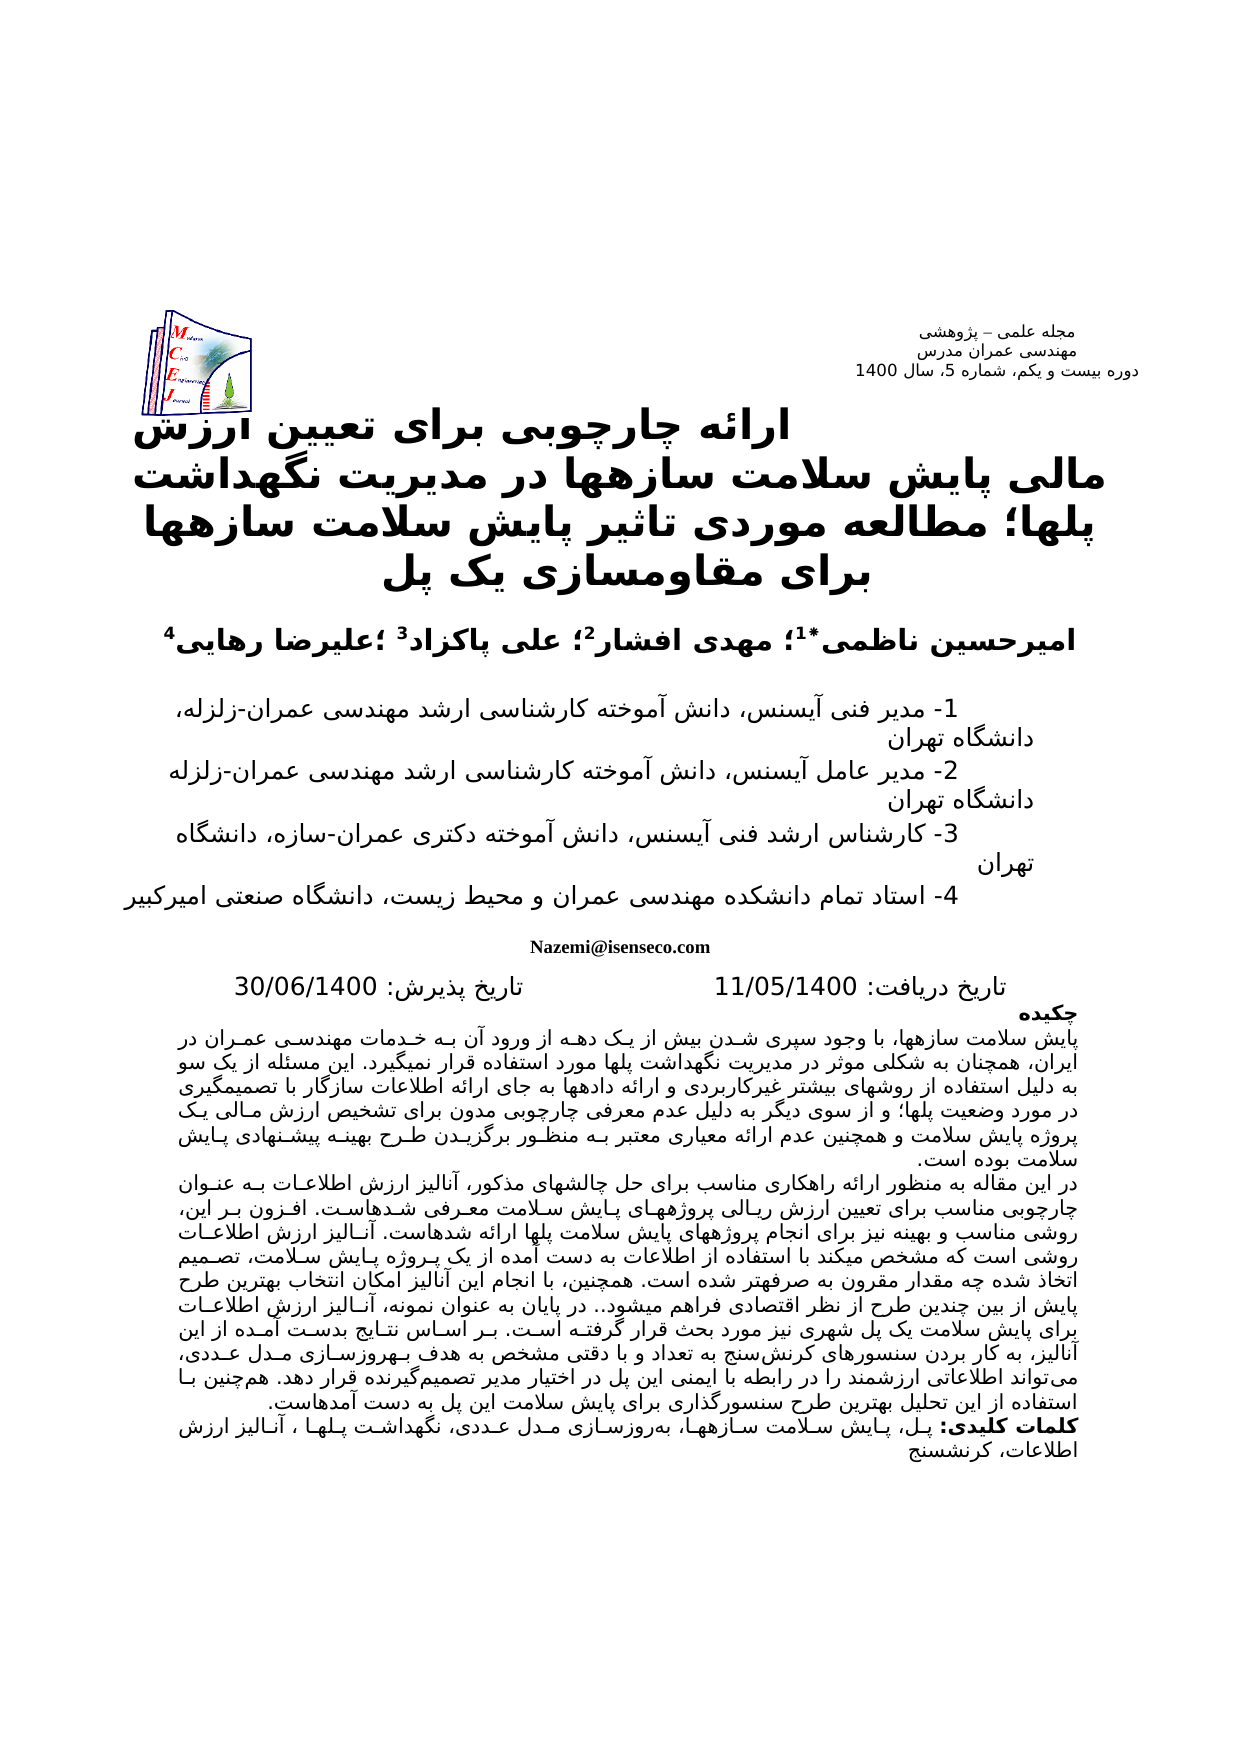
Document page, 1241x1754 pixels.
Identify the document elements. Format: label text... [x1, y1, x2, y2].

text کلمات کلیدی: پل، پایش سلامت سازهها، به‌روز‌سازی مدل عددی، نگهداشت پلها ، آنالیز ارزش اطلاعات، کرنشسنج [178, 1414, 1078, 1462]
text 2- مدیر عامل آیسنس، دانش آموخته کارشناسی ارشد مهندسی عمران-زلزله دانشگاه تهران [119, 756, 1034, 815]
text امیرحسین ناظمی⁕1؛ مهدی افشار2؛ علی پاکزاد3 ؛علیرضا رهایی4 [119, 623, 1121, 657]
text 3- کارشناس ارشد فنی آیسنس، دانش آموخته دکتری عمران-سازه، دانشگاه تهران [119, 819, 1034, 877]
text در این مقاله به منظور ارائه راهکاری مناسب برای حل چالشهای مذکور، آنالیز ارزش اطلاعات به عنوان چارچوبی مناسب برای تعیین ارزش ریالی پروژههای پایش سلامت معرفی شدهاست. افزون بر این، روشی مناسب و بهینه نیز برای انجام پروژههای پایش سلامت پلها ارائه شدهاست. آنالیز ارزش اطلاعات روشی است که مشخص میکند با استفاده از اطلاعات به دست آمده از یک پروژه پایش سلامت، تصمیم اتخاذ شده چه مقدار مقرون به‌ صرفهتر شده است. همچنین، با انجام این آنالیز امکان انتخاب بهترین طرح پایش از بین چندین طرح از نظر اقتصادی فراهم میشود.. در پایان به عنوان نمونه‌، آنالیز ارزش اطلاعات برای پایش سلامت یک پل شهری نیز مورد بحث قرار گرفته است. بر اساس نتایج بدست آمده از این آنالیز، به کار بردن سنسورهای کرنش‌سنج به تعداد و با دقتی مشخص به هدف بهروزسازی مدل عددی، می‌تواند اطلاعاتی ارزشمند را در رابطه با ایمنی این پل در اختیار مدیر تصمیم‌گیرنده قرار دهد. هم‌چنین با استفاده از این تحلیل بهترین طرح سنسورگذاری برای پایش سلامت این پل به دست آمدهاست. [178, 1171, 1078, 1414]
text Nazemi@isenseco.com [119, 936, 1121, 958]
text تاریخ دریافت: 11/05/1400 تاریخ پذیرش: 30/06/1400 [119, 972, 1121, 1001]
text ارائه چارچوبی برای تعیین ارزش مالی پایش سلامت سازهها در مدیریت نگهداشت پلها؛ مطالعه موردی تاثیر پایش سلامت سازهها برای مقاومسازی یک پل [119, 401, 1121, 595]
text پایش سلامت سازهها، با وجود سپری شدن بیش از یک دهه از ورود آن به خدمات مهندسی عمران در ایران، همچنان به شکلی موثر در مدیریت نگهداشت پلها مورد استفاده قرار نمیگیرد. این مسئله از یک سو به دلیل استفاده از روشهای بیشتر غیرکاربردی و ارائه دادهها به جای ارائه اطلاعات سازگار با تصمیمگیری در مورد وضعیت پلها؛ و از سوی دیگر به دلیل عدم معرفی چارچوبی مدون برای تشخیص ارزش مالی یک پروژه پایش سلامت و همچنین عدم ارائه معیاری معتبر به منظور برگزیدن طرح بهینه پیشنهادی پایش سلامت بوده است. [178, 1026, 1078, 1171]
text 4- استاد تمام دانشکده مهندسی عمران و محیط زیست، دانشگاه صنعتی امیرکبیر [119, 881, 1034, 911]
picture [139, 308, 253, 418]
text 1- مدیر فنی آیسنس، دانش آموخته کارشناسی ارشد مهندسی عمران-زلزله، دانشگاه تهران [119, 694, 1034, 752]
text چکیده [178, 1001, 1078, 1026]
